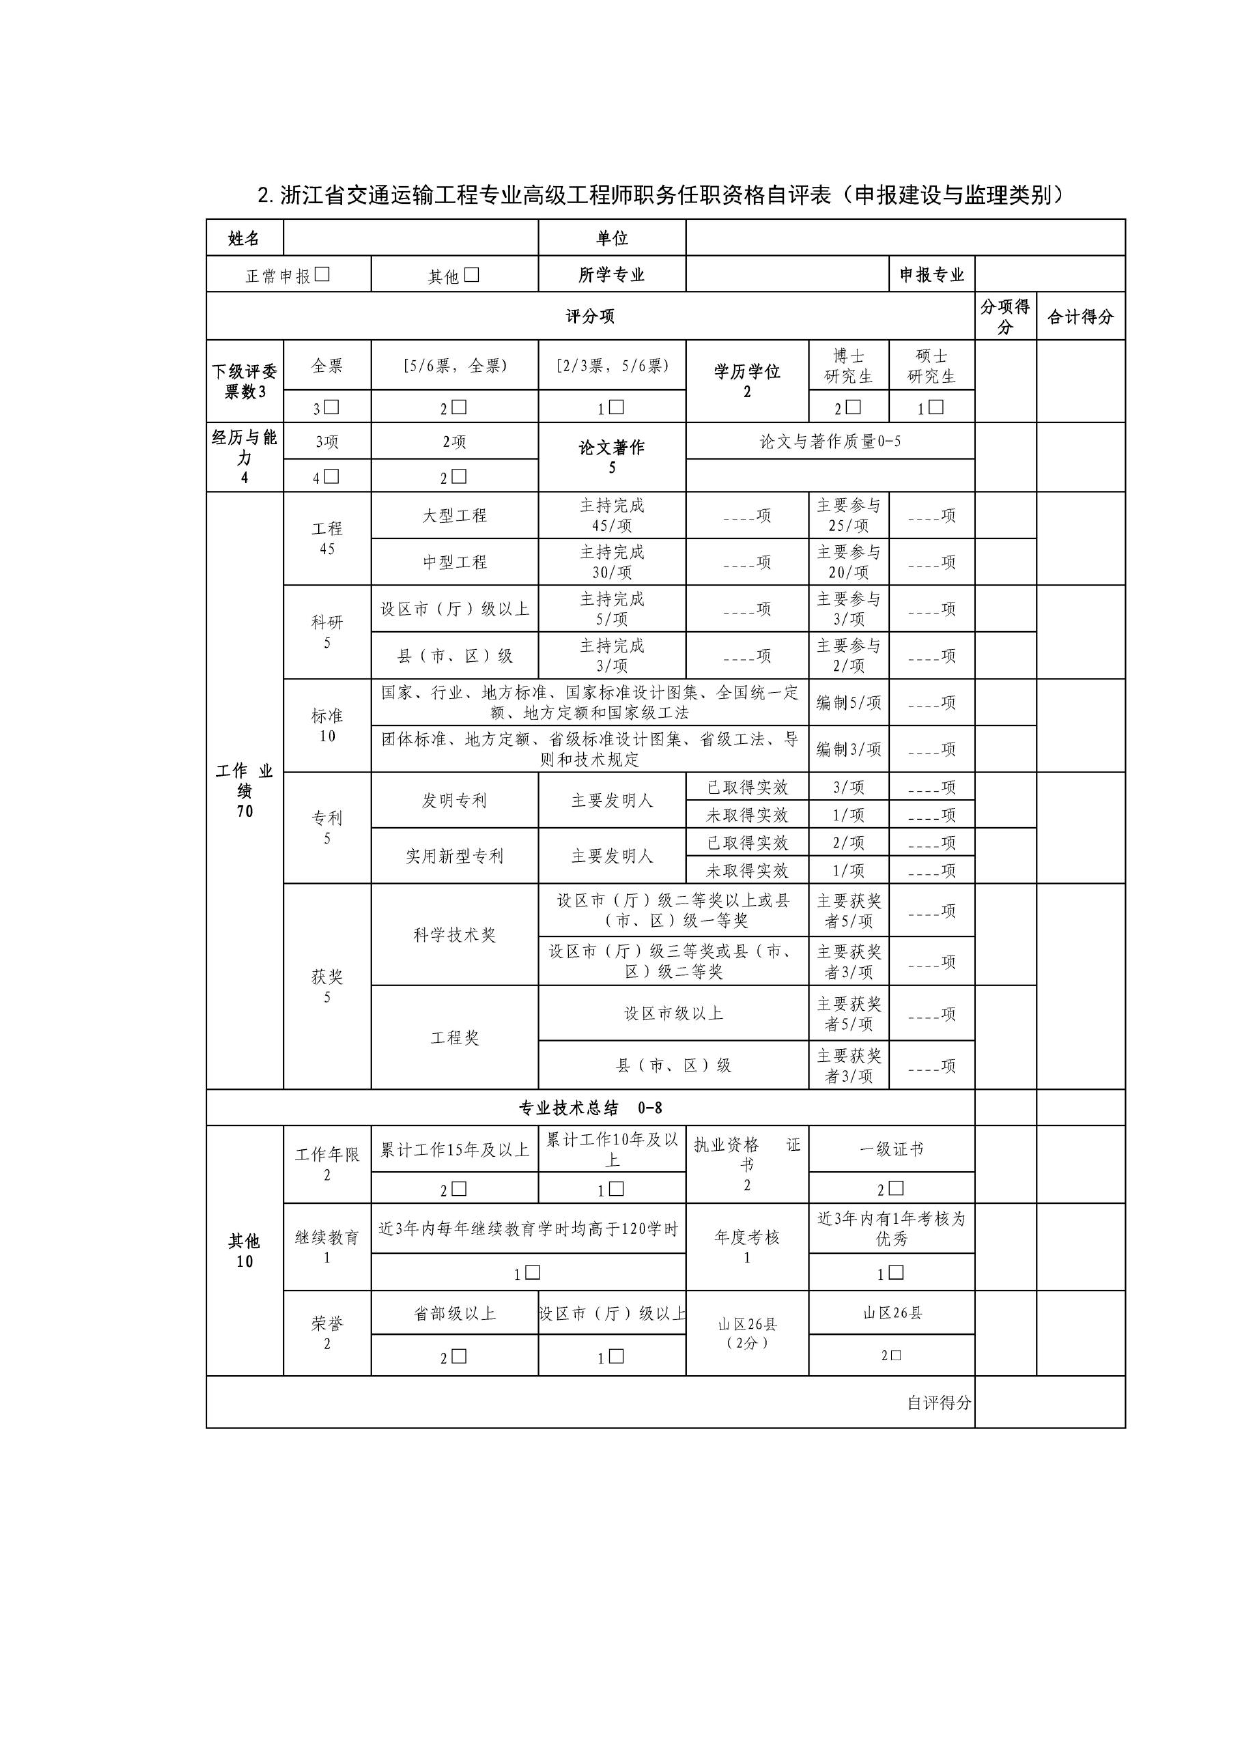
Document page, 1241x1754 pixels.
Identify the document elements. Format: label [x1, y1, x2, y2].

picture [187, 162, 1135, 1448]
